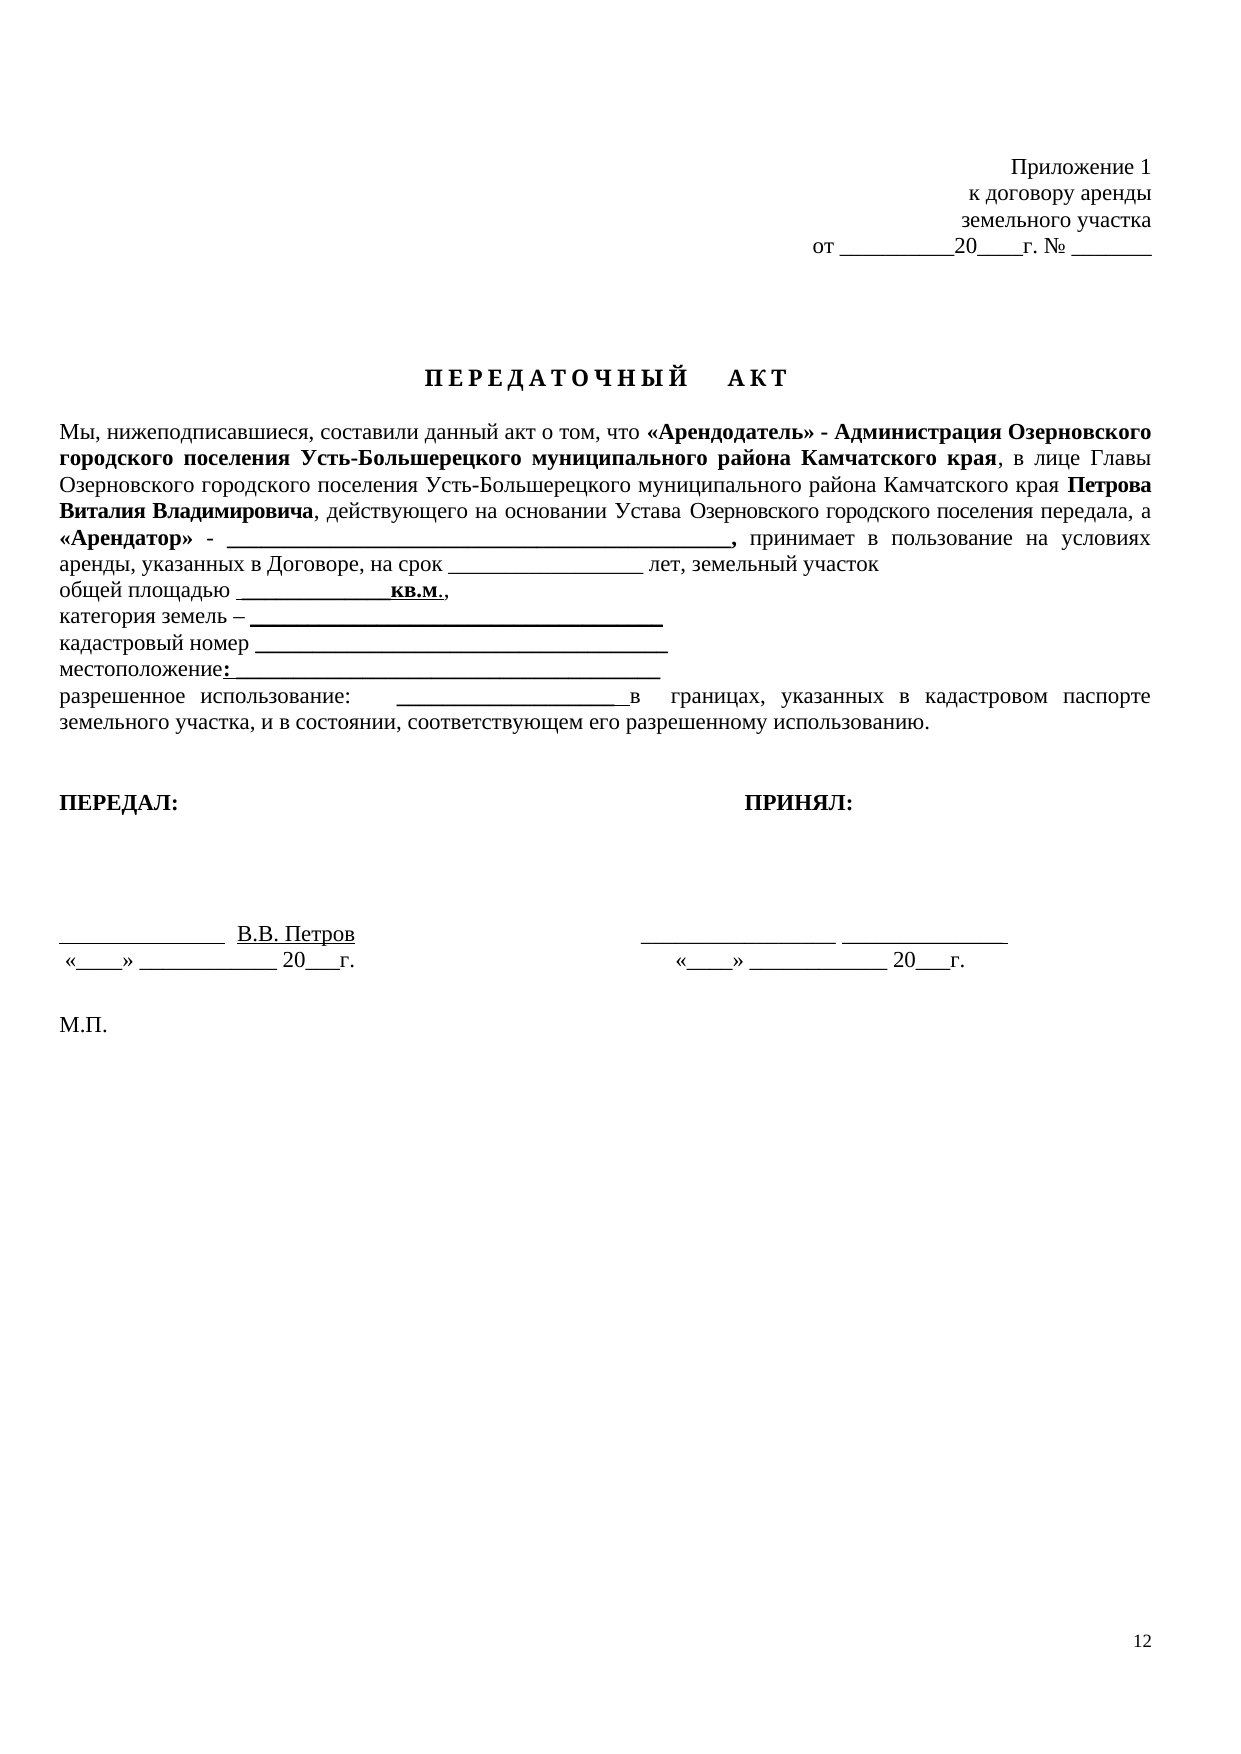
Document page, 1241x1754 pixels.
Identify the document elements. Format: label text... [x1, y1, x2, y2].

text местоположение: _____________________________________ [59, 655, 1152, 682]
text от __________20____г. № _______ [59, 232, 1152, 258]
text «____» ____________ 20___г. «____» ____________ 20___г. [59, 946, 1152, 973]
text категория земель – ____________________________________ [59, 603, 1152, 629]
text разрешенное использование: ___________________ в границах, указанных в кадастровом паспорте земельного участка, и в состоянии, соответствующем его разрешенному использованию. [59, 682, 1152, 734]
subtitle П Е Р Е Д А Т О Ч Н Ы Й А К Т [59, 365, 1152, 392]
text кадастровый номер ____________________________________ [59, 629, 1152, 655]
text ПЕРЕДАЛ: ПРИНЯЛ: [59, 789, 1152, 816]
text общей площадью _____________кв.м., [59, 576, 1152, 603]
text земельного участка [59, 206, 1152, 232]
text Мы, нижеподписавшиеся, составили данный акт о том, что «Арендодатель» - Администрация Озерновского городского поселения Усть-Большерецкого муниципального района Камчатского края, в лице Главы Озерновского городского поселения Усть-Большерецкого муниципального района Камчатского края Петрова Виталия Владимировича, действующего на основании Устава Озерновского городского поселения передала, а «Арендатор» - ____________________________________________, принимает в пользование на условиях аренды, указанных в Договоре, на срок _________________ лет, земельный участок [59, 418, 1152, 576]
text М.П. [59, 1011, 1152, 1038]
text к договору аренды [59, 179, 1152, 206]
text Приложение 1 [59, 153, 1152, 179]
text В.В. Петров _________________ ______________ [59, 920, 1152, 946]
